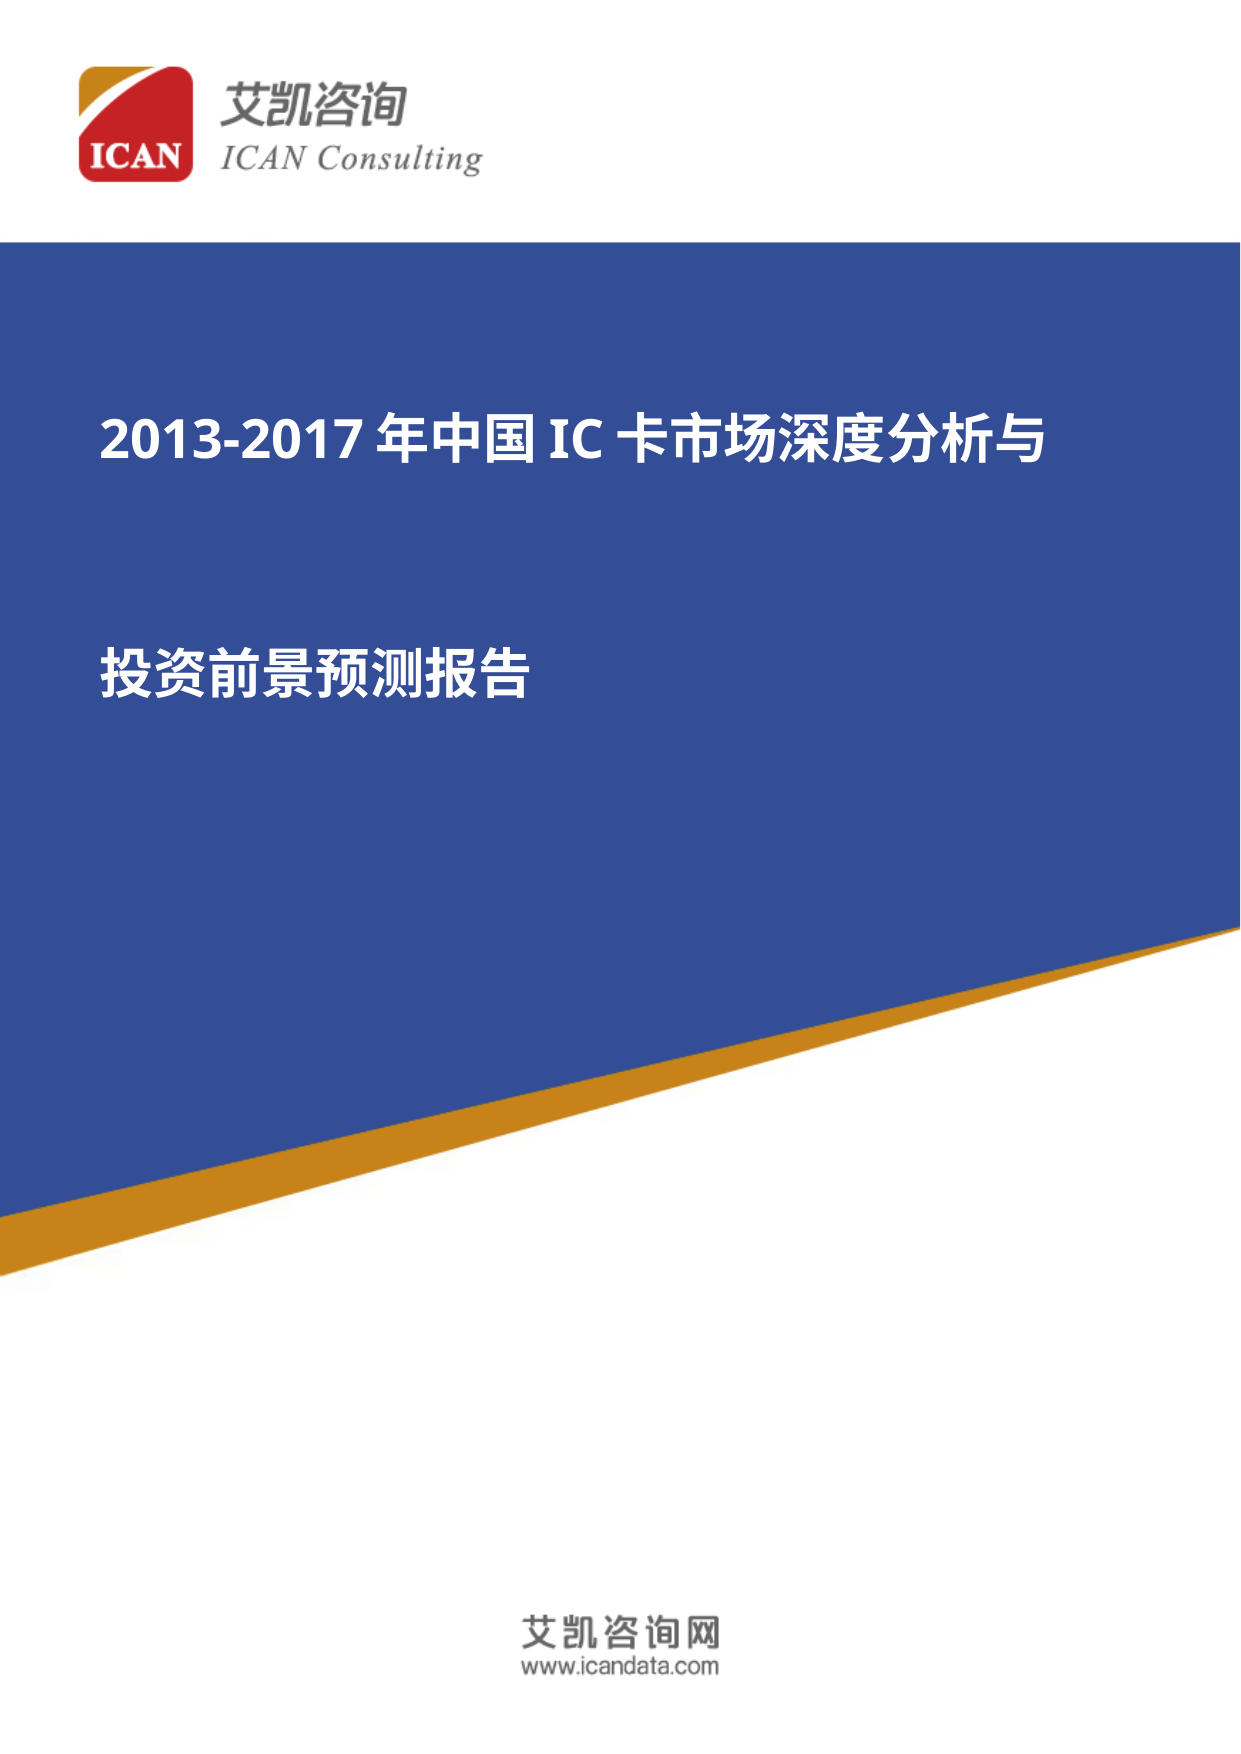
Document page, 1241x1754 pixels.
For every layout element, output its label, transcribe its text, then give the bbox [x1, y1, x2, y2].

picture [0, 5, 1241, 1754]
subtitle 2013-2017年中国IC卡市场深度分析与投资前景预测报告 [99, 386, 1053, 718]
